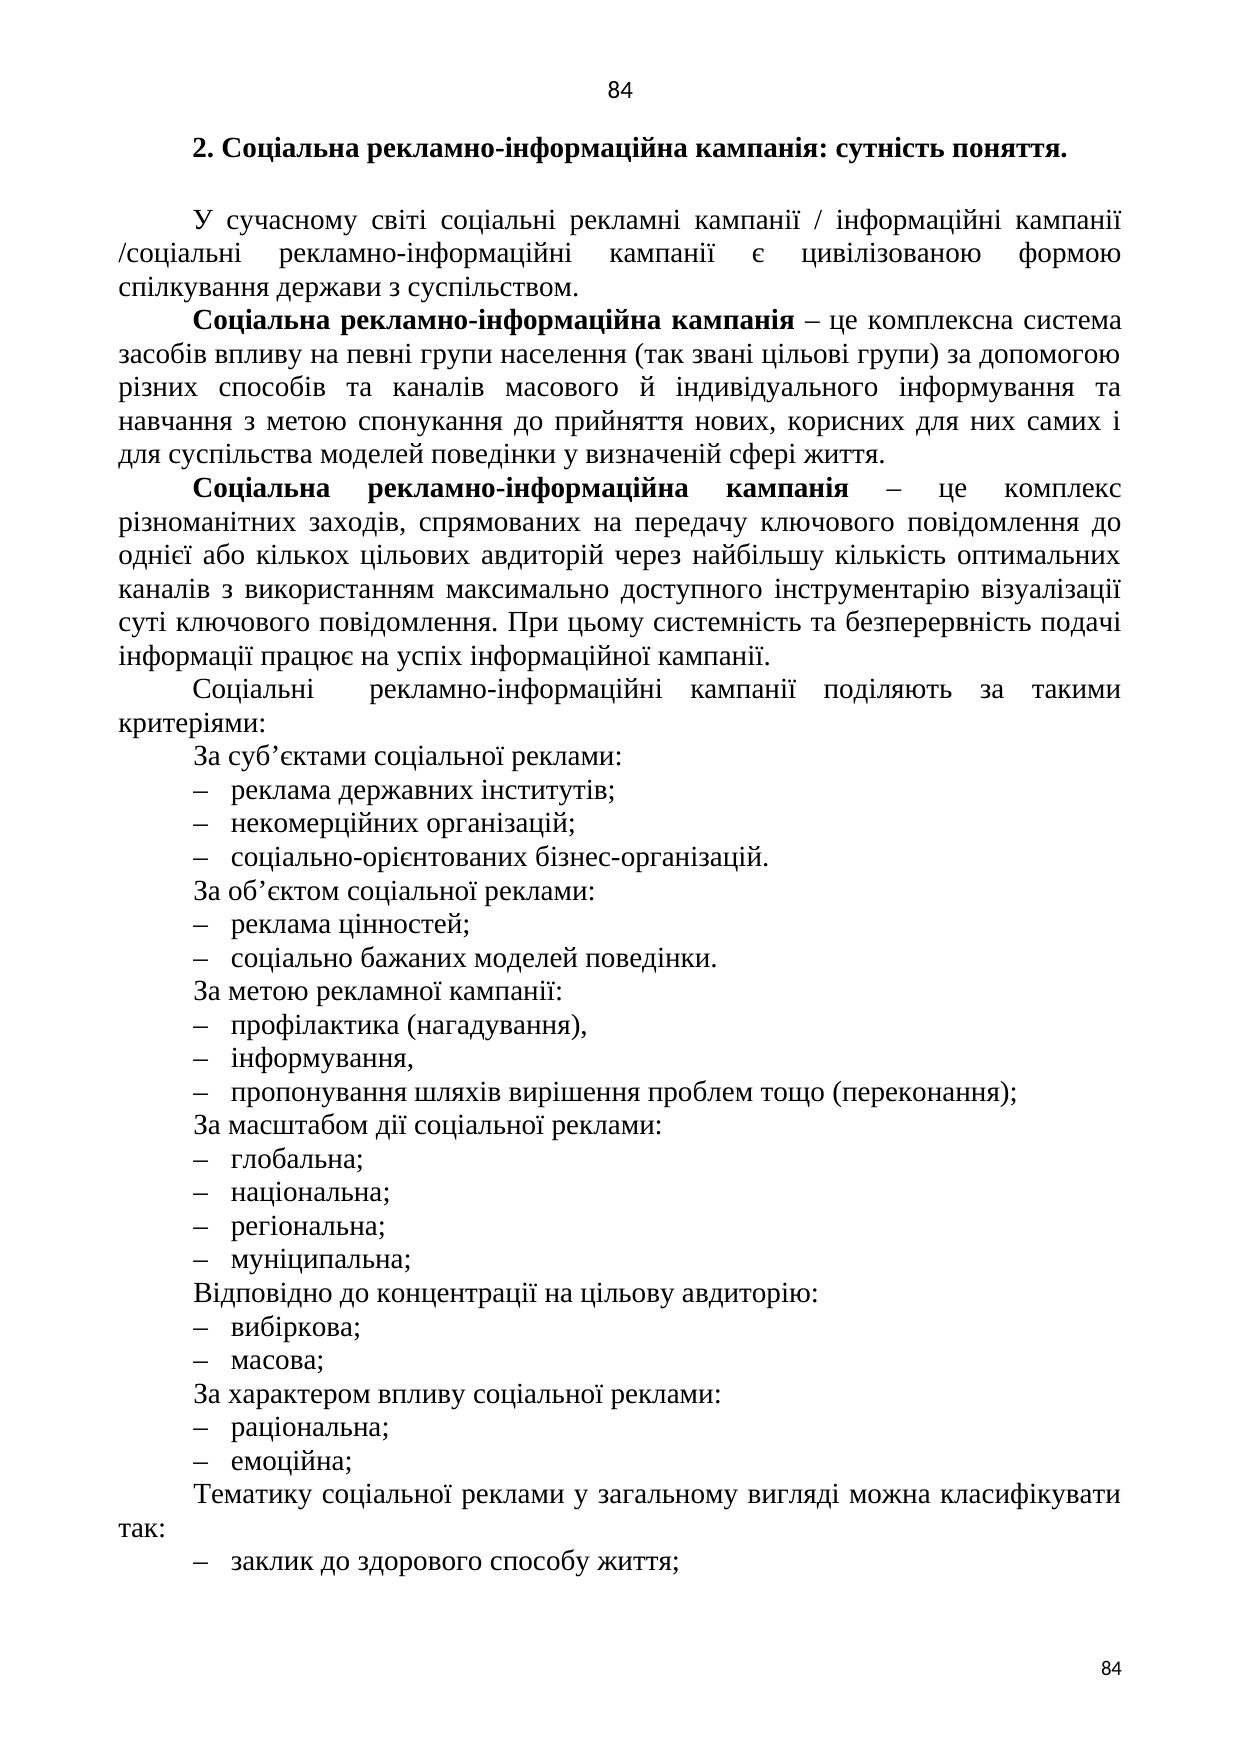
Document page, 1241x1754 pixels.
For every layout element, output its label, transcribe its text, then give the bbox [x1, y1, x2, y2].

text Тематику соціальної реклами у загальному вигляді можна класифікувати так: [118, 1476, 1122, 1543]
text За метою рекламної кампанії: [118, 973, 1122, 1007]
text 2. Соціальна рекламно-інформаційна кампанія: сутність поняття. [118, 130, 1122, 163]
list заклик до здорового способу життя; [118, 1543, 1122, 1577]
list некомерційних організацій; [118, 806, 1122, 839]
list вибіркова; [118, 1309, 1122, 1342]
text Відповідно до концентрації на цільову авдиторію: [118, 1275, 1122, 1309]
text Соціальні рекламно-інформаційні кампанії поділяють за такими критеріями: [118, 671, 1122, 738]
list пропонування шляхів вирішення проблем тощо (переконання); [118, 1074, 1122, 1107]
list реклама державних інститутів; [118, 772, 1122, 806]
list соціально бажаних моделей поведінки. [118, 940, 1122, 973]
text Соціальна рекламно-інформаційна кампанія – це комплексна система засобів впливу на певні групи населення (так звані цільові групи) за допомогою різних способів та каналів масового й індивідуального інформування та навчання з метою спонукання до прийняття нових, корисних для них самих і для суспільства моделей поведінки у визначеній сфері життя. [118, 302, 1122, 470]
list масова; [118, 1342, 1122, 1376]
list раціональна; [118, 1409, 1122, 1443]
list муніципальна; [118, 1242, 1122, 1275]
list емоційна; [118, 1443, 1122, 1476]
text За характером впливу соціальної реклами: [118, 1376, 1122, 1409]
text У сучасному світі соціальні рекламні кампанії / інформаційні кампанії /соціальні рекламно-інформаційні кампанії є цивілізованою формою спілкування держави з суспільством. [118, 202, 1122, 302]
text За об’єктом соціальної реклами: [118, 873, 1122, 906]
list національна; [118, 1174, 1122, 1208]
list регіональна; [118, 1208, 1122, 1242]
list профілактика (нагадування), [118, 1007, 1122, 1040]
list соціально-орієнтованих бізнес-організацій. [118, 839, 1122, 873]
list реклама цінностей; [118, 906, 1122, 940]
text За масштабом дії соціальної реклами: [118, 1107, 1122, 1141]
text Соціальна рекламно-інформаційна кампанія – це комплекс різноманітних заходів, спрямованих на передачу ключового повідомлення до однієї або кількох цільових авдиторій через найбільшу кількість оптимальних каналів з використанням максимально доступного інструментарію візуалізації суті ключового повідомлення. При цьому системність та безперервність подачі інформації працює на успіх інформаційної кампанії. [118, 470, 1122, 671]
text За суб’єктами соціальної реклами: [118, 738, 1122, 772]
list інформування, [118, 1040, 1122, 1074]
list глобальна; [118, 1141, 1122, 1174]
